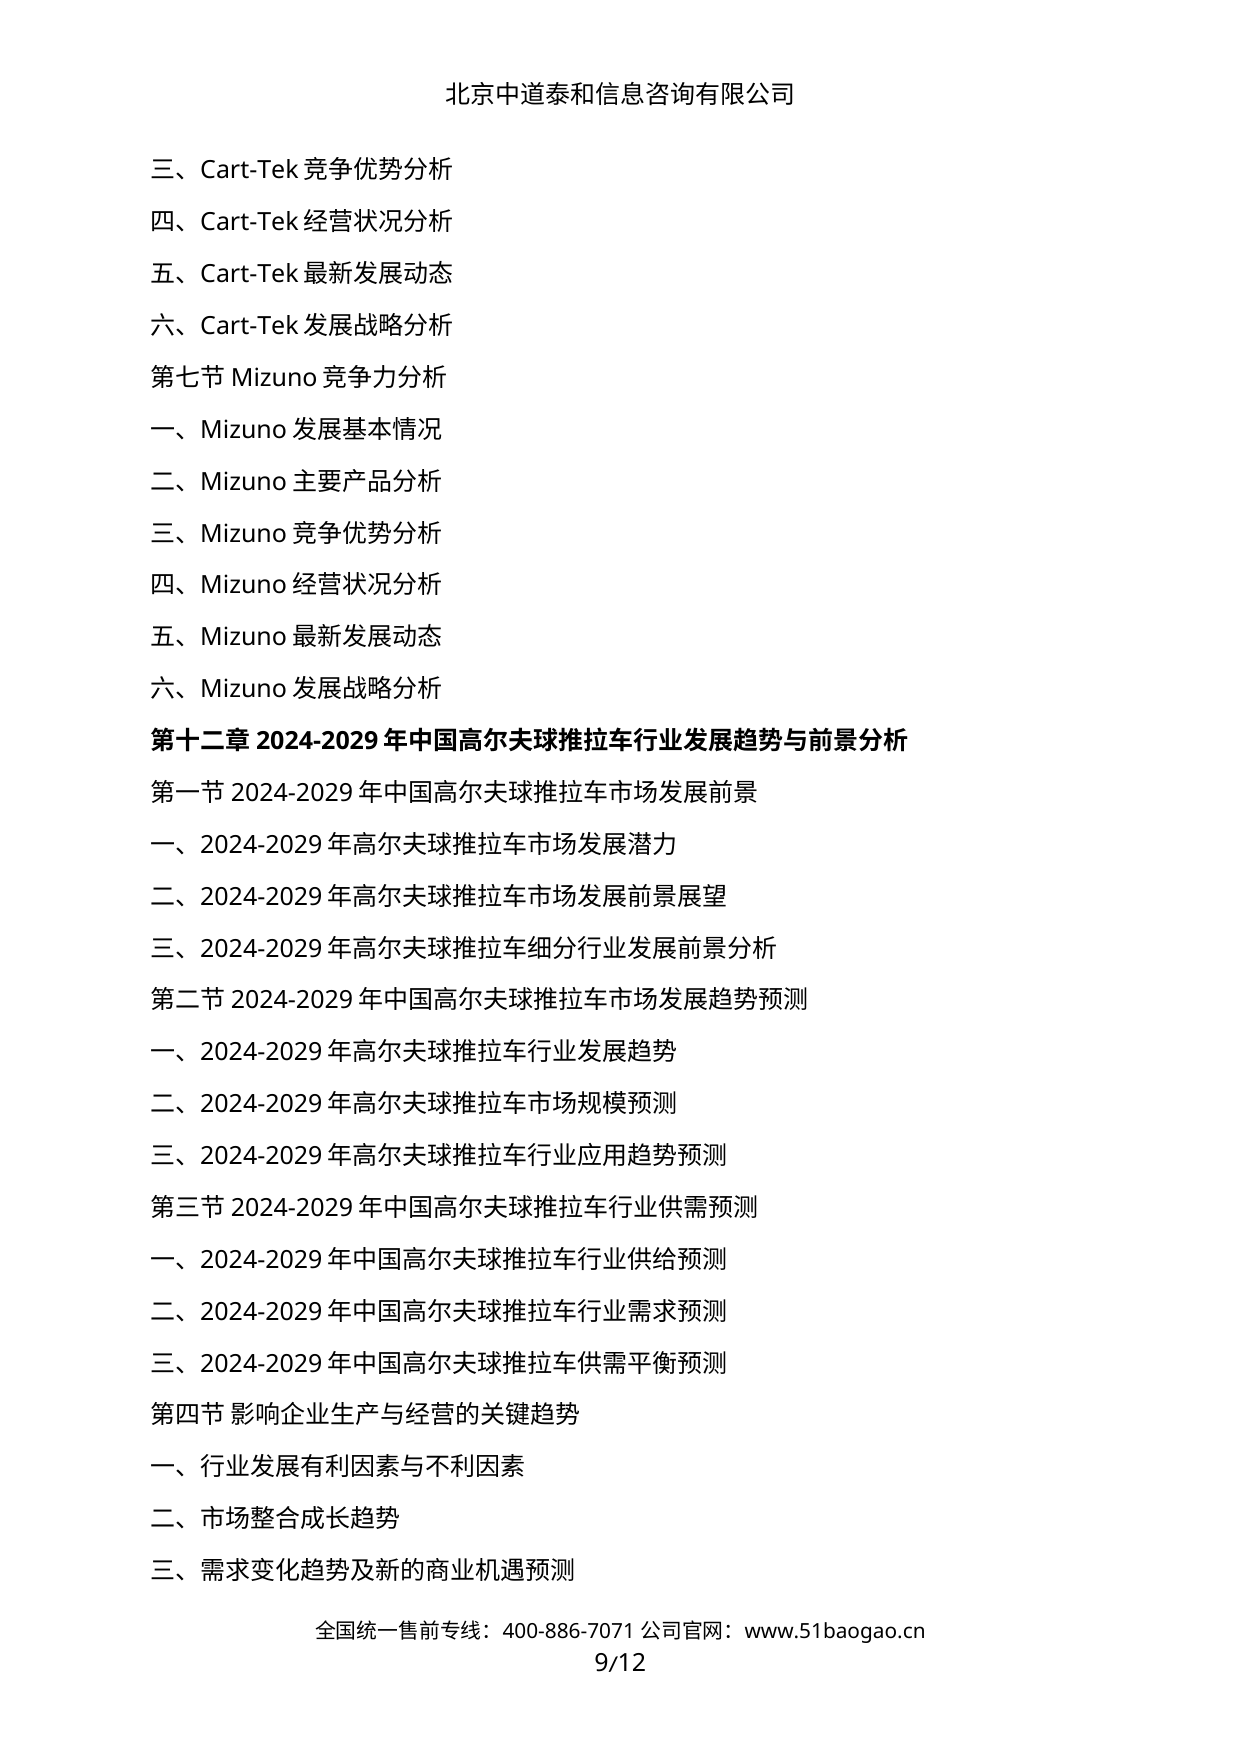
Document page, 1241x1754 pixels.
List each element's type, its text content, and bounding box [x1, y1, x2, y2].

text 四、Mizuno经营状况分析 [150, 565, 1090, 601]
text 五、Mizuno最新发展动态 [150, 617, 1090, 653]
text 第十二章 2024-2029年中国高尔夫球推拉车行业发展趋势与前景分析 [150, 721, 1090, 757]
text 一、2024-2029年高尔夫球推拉车市场发展潜力 [150, 824, 1090, 861]
text 二、2024-2029年高尔夫球推拉车市场发展前景展望 [150, 876, 1090, 912]
text 六、Cart-Tek发展战略分析 [150, 306, 1090, 342]
text 第三节 2024-2029年中国高尔夫球推拉车行业供需预测 [150, 1187, 1090, 1224]
text 三、Cart-Tek竞争优势分析 [150, 150, 1090, 186]
text 五、Cart-Tek最新发展动态 [150, 254, 1090, 290]
text 三、2024-2029年中国高尔夫球推拉车供需平衡预测 [150, 1343, 1090, 1379]
text 第二节 2024-2029年中国高尔夫球推拉车市场发展趋势预测 [150, 980, 1090, 1016]
text 三、2024-2029年高尔夫球推拉车细分行业发展前景分析 [150, 928, 1090, 964]
text 一、2024-2029年中国高尔夫球推拉车行业供给预测 [150, 1239, 1090, 1276]
text 一、Mizuno发展基本情况 [150, 409, 1090, 446]
text 二、2024-2029年中国高尔夫球推拉车行业需求预测 [150, 1291, 1090, 1327]
text 六、Mizuno发展战略分析 [150, 669, 1090, 705]
text 二、市场整合成长趋势 [150, 1499, 1090, 1535]
text 一、2024-2029年高尔夫球推拉车行业发展趋势 [150, 1032, 1090, 1068]
text 三、Mizuno竞争优势分析 [150, 513, 1090, 549]
text 二、Mizuno主要产品分析 [150, 461, 1090, 497]
text 三、需求变化趋势及新的商业机遇预测 [150, 1551, 1090, 1587]
text 三、2024-2029年高尔夫球推拉车行业应用趋势预测 [150, 1136, 1090, 1172]
text 第一节 2024-2029年中国高尔夫球推拉车市场发展前景 [150, 772, 1090, 809]
text 第七节 Mizuno竞争力分析 [150, 357, 1090, 394]
text 一、行业发展有利因素与不利因素 [150, 1447, 1090, 1483]
text 第四节 影响企业生产与经营的关键趋势 [150, 1395, 1090, 1431]
text 四、Cart-Tek经营状况分析 [150, 202, 1090, 238]
text 二、2024-2029年高尔夫球推拉车市场规模预测 [150, 1084, 1090, 1120]
